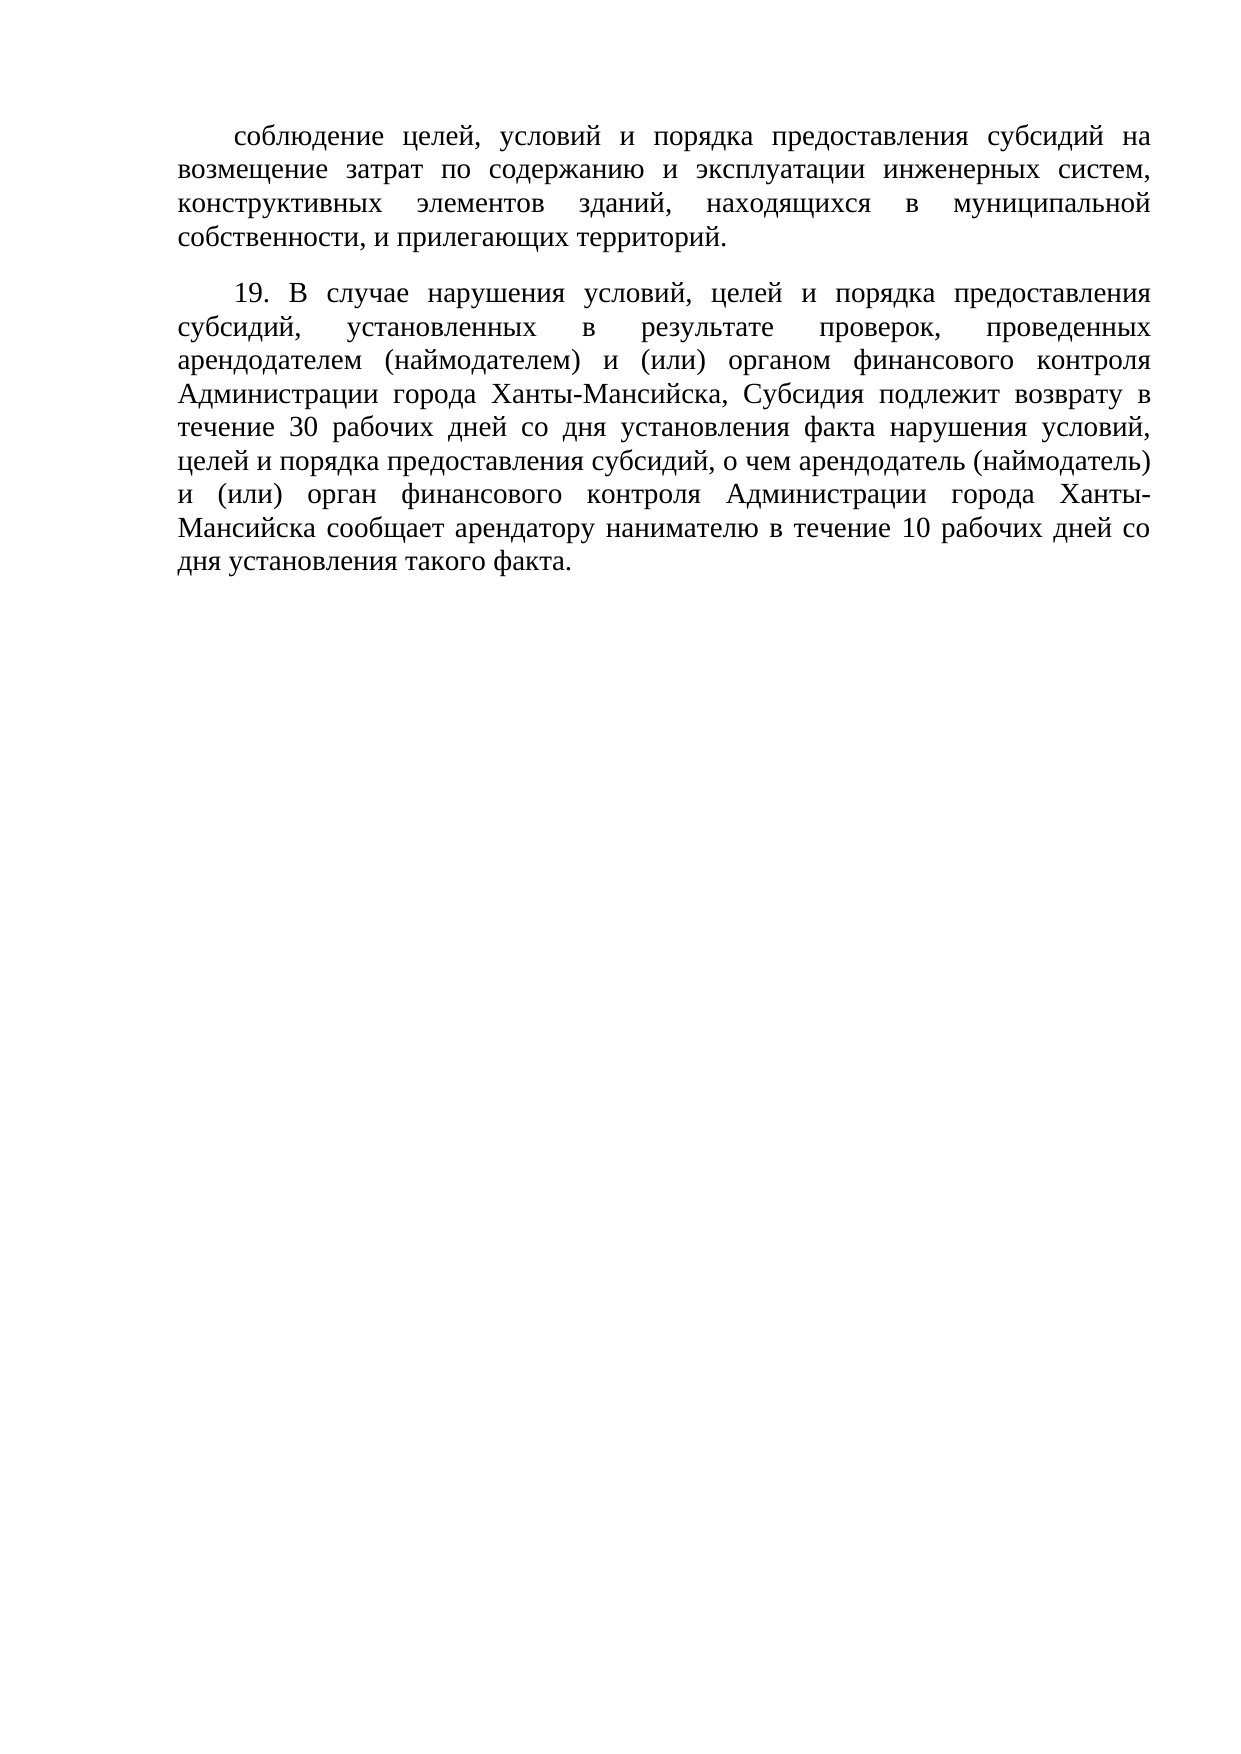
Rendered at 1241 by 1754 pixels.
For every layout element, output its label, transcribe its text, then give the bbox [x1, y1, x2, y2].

text 19. В случае нарушения условий, целей и порядка предоставления субсидий, установленных в результате проверок, проведенных арендодателем (наймодателем) и (или) органом финансового контроля Администрации города Ханты-Мансийска, Субсидия подлежит возврату в течение 30 рабочих дней со дня установления факта нарушения условий, целей и порядка предоставления субсидий, о чем арендодатель (наймодатель) и (или) орган финансового контроля Администрации города Ханты-Мансийска сообщает арендатору нанимателю в течение 10 рабочих дней со дня установления такого факта. [177, 275, 1152, 577]
text соблюдение целей, условий и порядка предоставления субсидий на возмещение затрат по содержанию и эксплуатации инженерных систем, конструктивных элементов зданий, находящихся в муниципальной собственности, и прилегающих территорий. [177, 118, 1152, 252]
